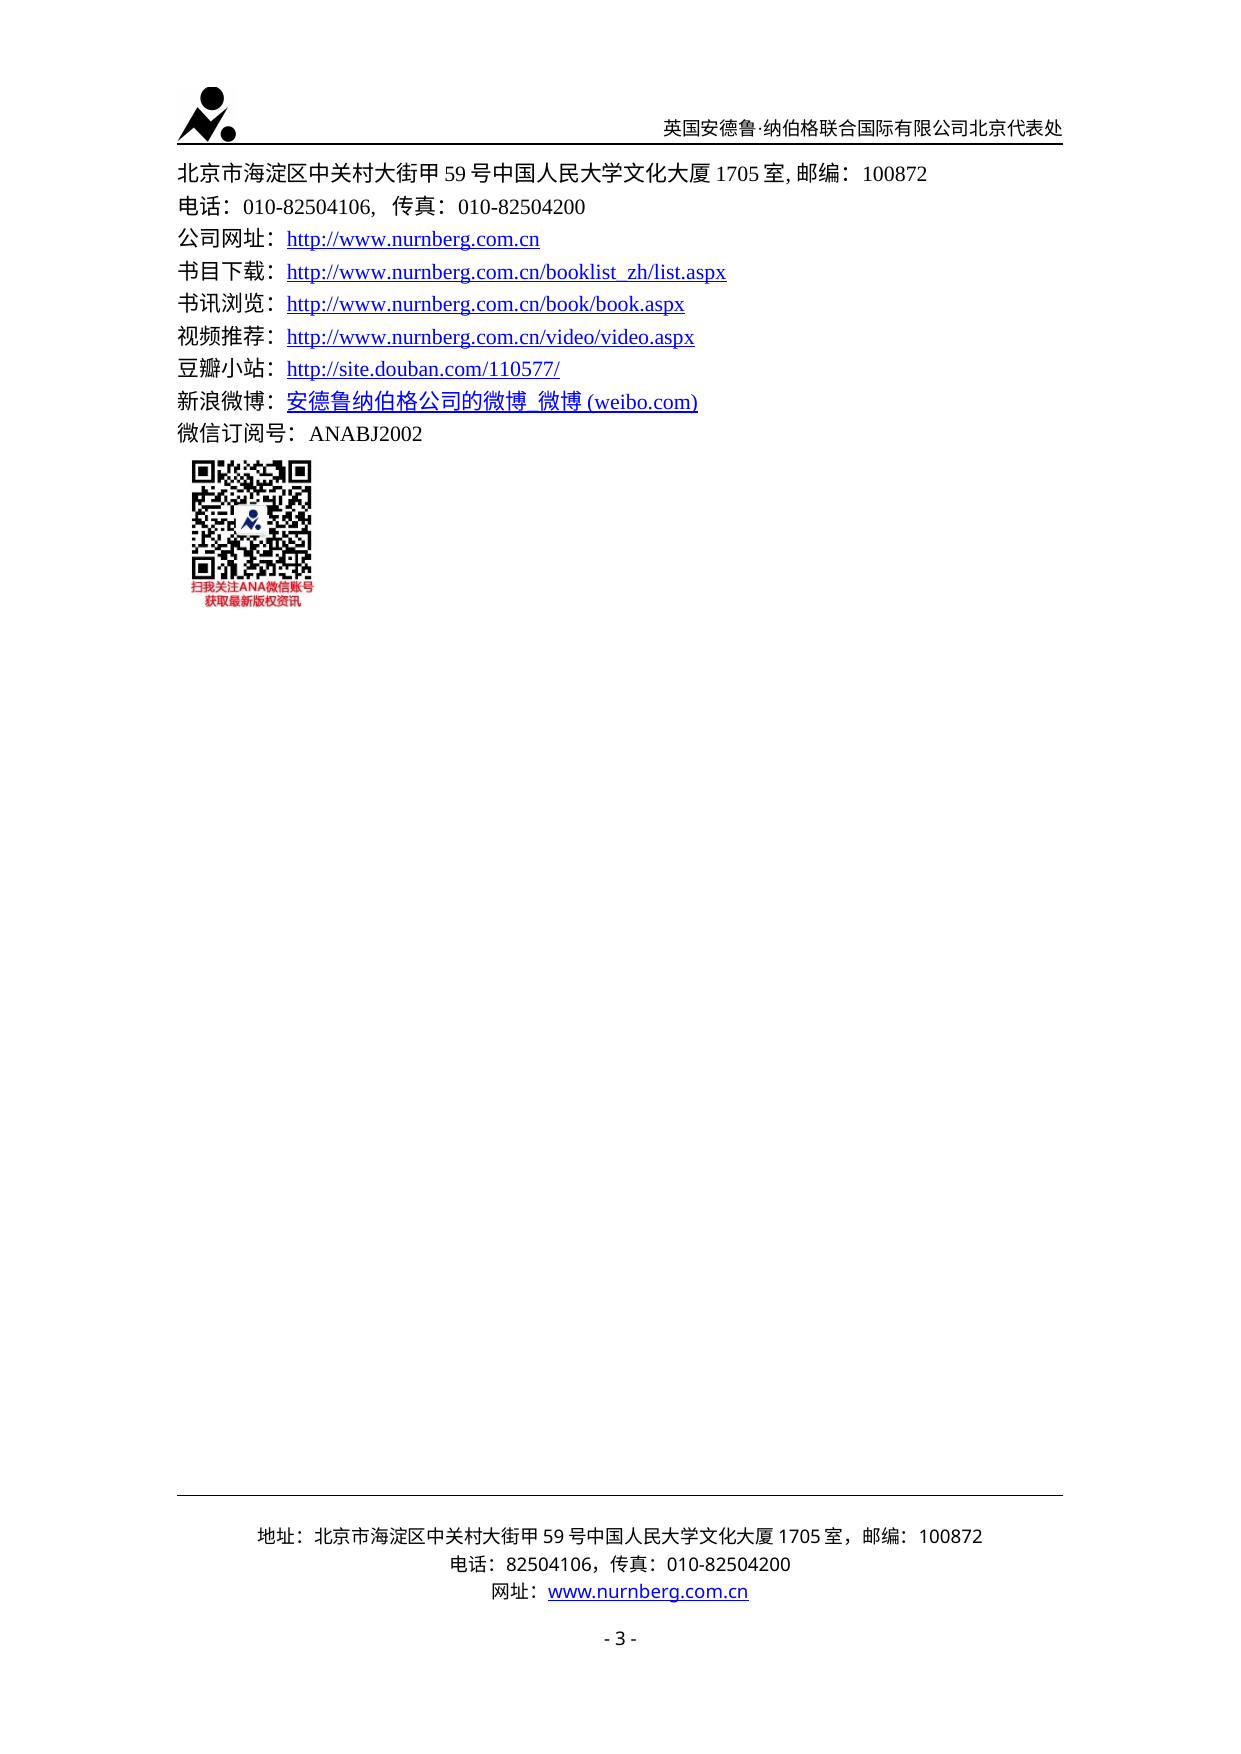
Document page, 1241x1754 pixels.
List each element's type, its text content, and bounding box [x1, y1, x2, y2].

text 电话：010-82504106, 传真：010-82504200 [177, 188, 1063, 221]
picture [177, 448, 325, 610]
text 视频推荐：http://www.nurnberg.com.cn/video/video.aspx [177, 318, 1063, 351]
text 豆瓣小站：http://site.douban.com/110577/ [177, 351, 1063, 383]
text 书讯浏览：http://www.nurnberg.com.cn/book/book.aspx [177, 286, 1063, 318]
text 书目下载：http://www.nurnberg.com.cn/booklist_zh/list.aspx [177, 253, 1063, 286]
text 微信订阅号：ANABJ2002 [177, 416, 1063, 448]
picture [177, 87, 236, 142]
text 北京市海淀区中关村大街甲59号中国人民大学文化大厦1705室, 邮编：100872 [177, 156, 1063, 188]
text 新浪微博：安德鲁纳伯格公司的微博_微博 (weibo.com) [177, 383, 1063, 416]
text 公司网址：http://www.nurnberg.com.cn [177, 221, 1063, 253]
